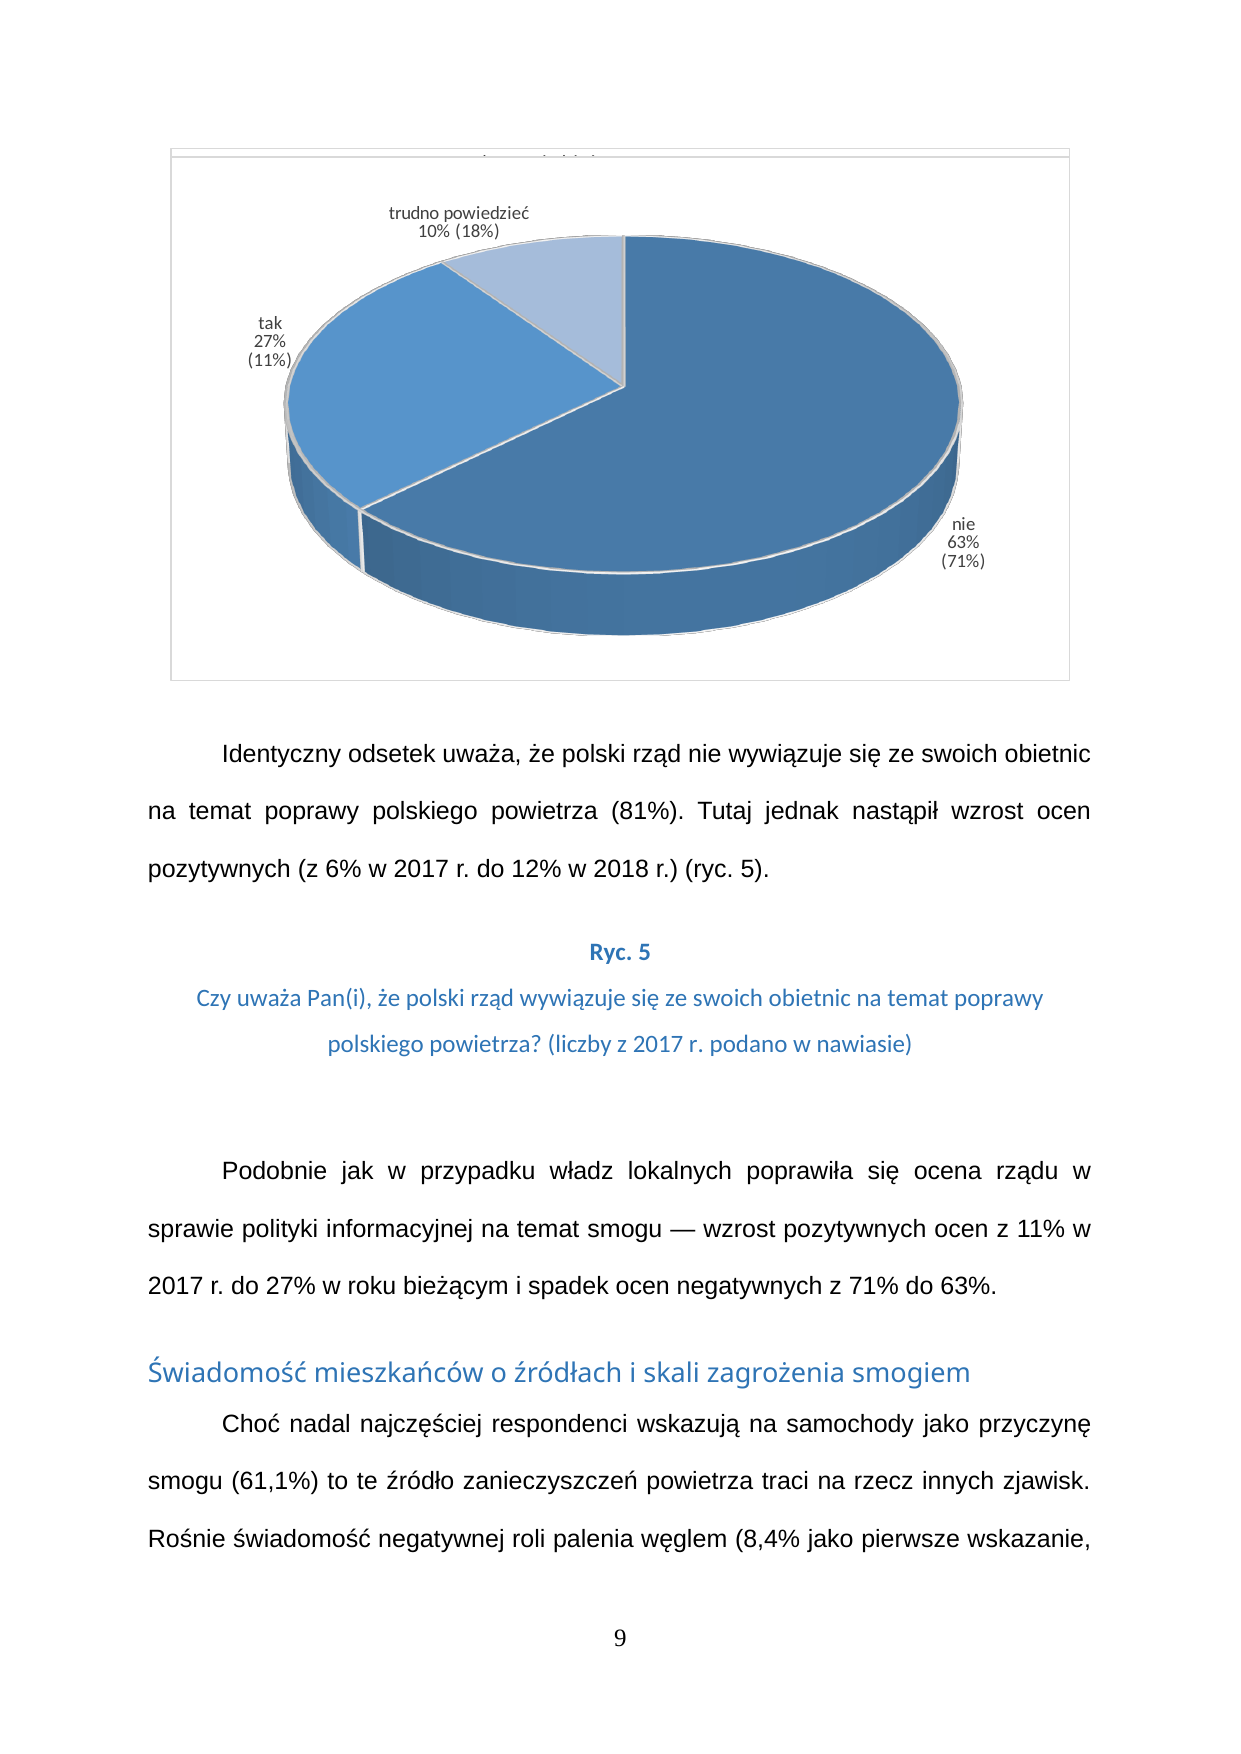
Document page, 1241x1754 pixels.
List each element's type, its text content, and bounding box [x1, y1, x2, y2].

text Czy uważa Pan(i), że polski rząd wywiązuje się ze swoich obietnic na temat poprawy polskiego powietrza? (liczby z 2017 r. podano w nawiasie) [148, 982, 1092, 1058]
subtitle Świadomość mieszkańców o źródłach i skali zagrożenia smogiem [148, 1353, 1092, 1390]
text Podobnie jak w przypadku władz lokalnych poprawiła się ocena rządu w sprawie polityki informacyjnej na temat smogu — wzrost pozytywnych ocen z 11% w 2017 r. do 27% w roku bieżącym i spadek ocen negatywnych z 71% do 63%. [148, 1156, 1092, 1300]
text Ryc. 5 [148, 936, 1092, 967]
text Identyczny odsetek uważa, że polski rząd nie wywiązuje się ze swoich obietnic na temat poprawy polskiego powietrza (81%). Tutaj jednak nastąpił wzrost ocen pozytywnych (z 6% w 2017 r. do 12% w 2018 r.) (ryc. 5). [148, 739, 1092, 883]
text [148, 1409, 1092, 1553]
